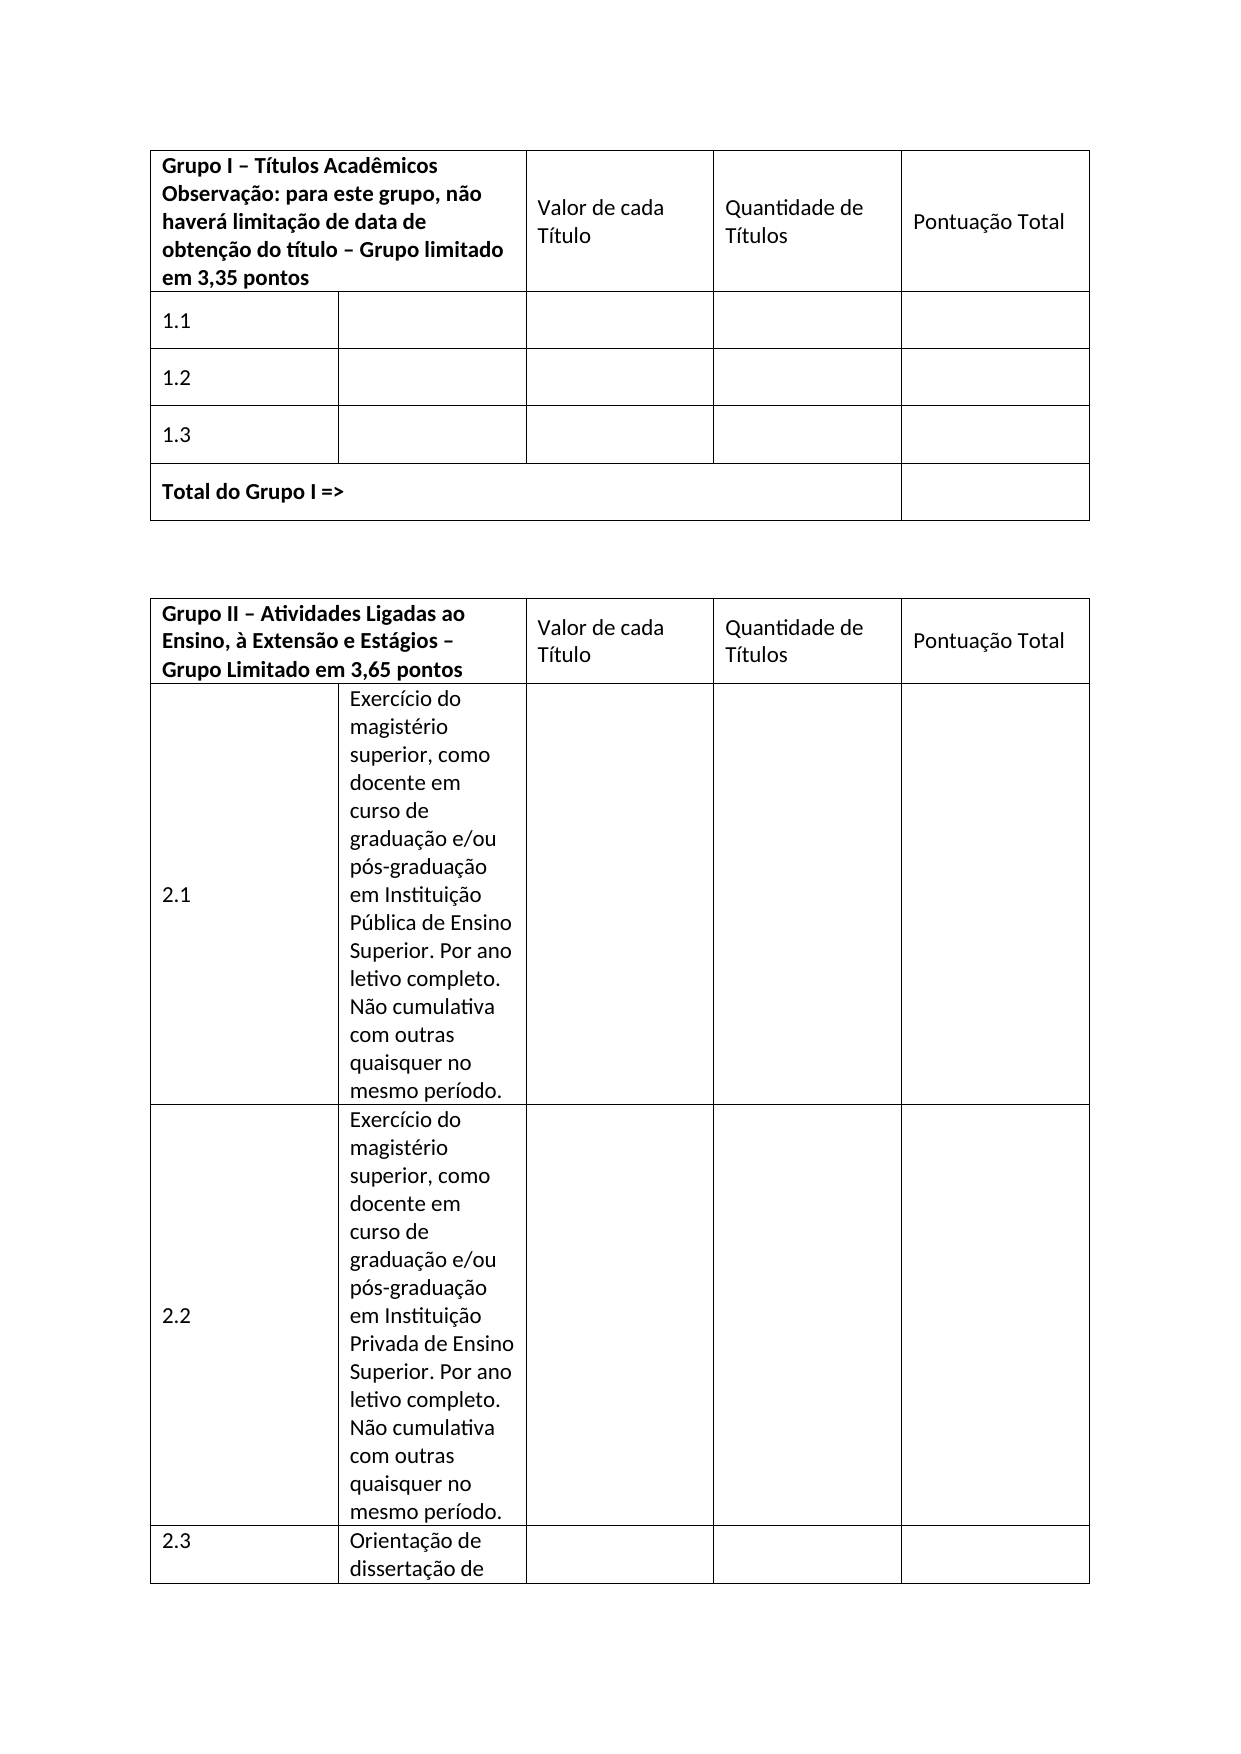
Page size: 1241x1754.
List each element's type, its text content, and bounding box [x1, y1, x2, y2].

table_cell [527, 349, 713, 405]
table_cell [714, 349, 901, 405]
table_cell 1.2 [151, 349, 338, 405]
table_cell [902, 684, 1089, 1104]
table_header Grupo II – Atividades Ligadas ao Ensino, à Extensão e Estágios – Grupo Limitado em 3,65 pontos [151, 599, 526, 683]
table_cell [714, 292, 901, 348]
table_cell [339, 292, 526, 348]
table_header Valor de cada Título [527, 599, 713, 683]
table_cell [714, 684, 901, 1104]
table_cell [527, 292, 713, 348]
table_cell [339, 1526, 526, 1582]
table_cell Total do Grupo I => [151, 464, 901, 519]
table_cell [527, 684, 713, 1104]
table_cell [527, 1526, 713, 1582]
table_cell [527, 406, 713, 462]
table_cell [902, 464, 1089, 519]
table_cell [339, 406, 526, 462]
table_header Pontuação Total [902, 151, 1089, 291]
table_cell [902, 349, 1089, 405]
table_cell [902, 1526, 1089, 1582]
table_cell 1.3 [151, 406, 338, 462]
table_header Grupo I – Títulos Acadêmicos Observação: para este grupo, não haverá limitação de data de obtenção do título – Grupo limitado em 3,35 pontos [151, 151, 526, 291]
table_cell Exercício do magistério superior, como docente em curso de graduação e/ou pós-graduação em Instituição Privada de Ensino Superior. Por ano letivo completo. Não cumulativa com outras quaisquer no mesmo período. [339, 1105, 526, 1525]
table_cell [714, 1105, 901, 1525]
table_cell [339, 349, 526, 405]
table_cell [714, 406, 901, 462]
table_header Pontuação Total [902, 599, 1089, 683]
table_header Quantidade de Títulos [714, 151, 901, 291]
table_cell [902, 1105, 1089, 1525]
table_header Valor de cada Título [527, 151, 713, 291]
table_cell [902, 406, 1089, 462]
table_cell 2.3 [151, 1526, 338, 1582]
table_header Quantidade de Títulos [714, 599, 901, 683]
table_cell 1.1 [151, 292, 338, 348]
table_cell [902, 292, 1089, 348]
table_cell Exercício do magistério superior, como docente em curso de graduação e/ou pós-graduação em Instituição Pública de Ensino Superior. Por ano letivo completo. Não cumulativa com outras quaisquer no mesmo período. [339, 684, 526, 1104]
table_cell [527, 1105, 713, 1525]
table_cell [714, 1526, 901, 1582]
table_cell 2.2 [151, 1105, 338, 1525]
table_cell 2.1 [151, 684, 338, 1104]
